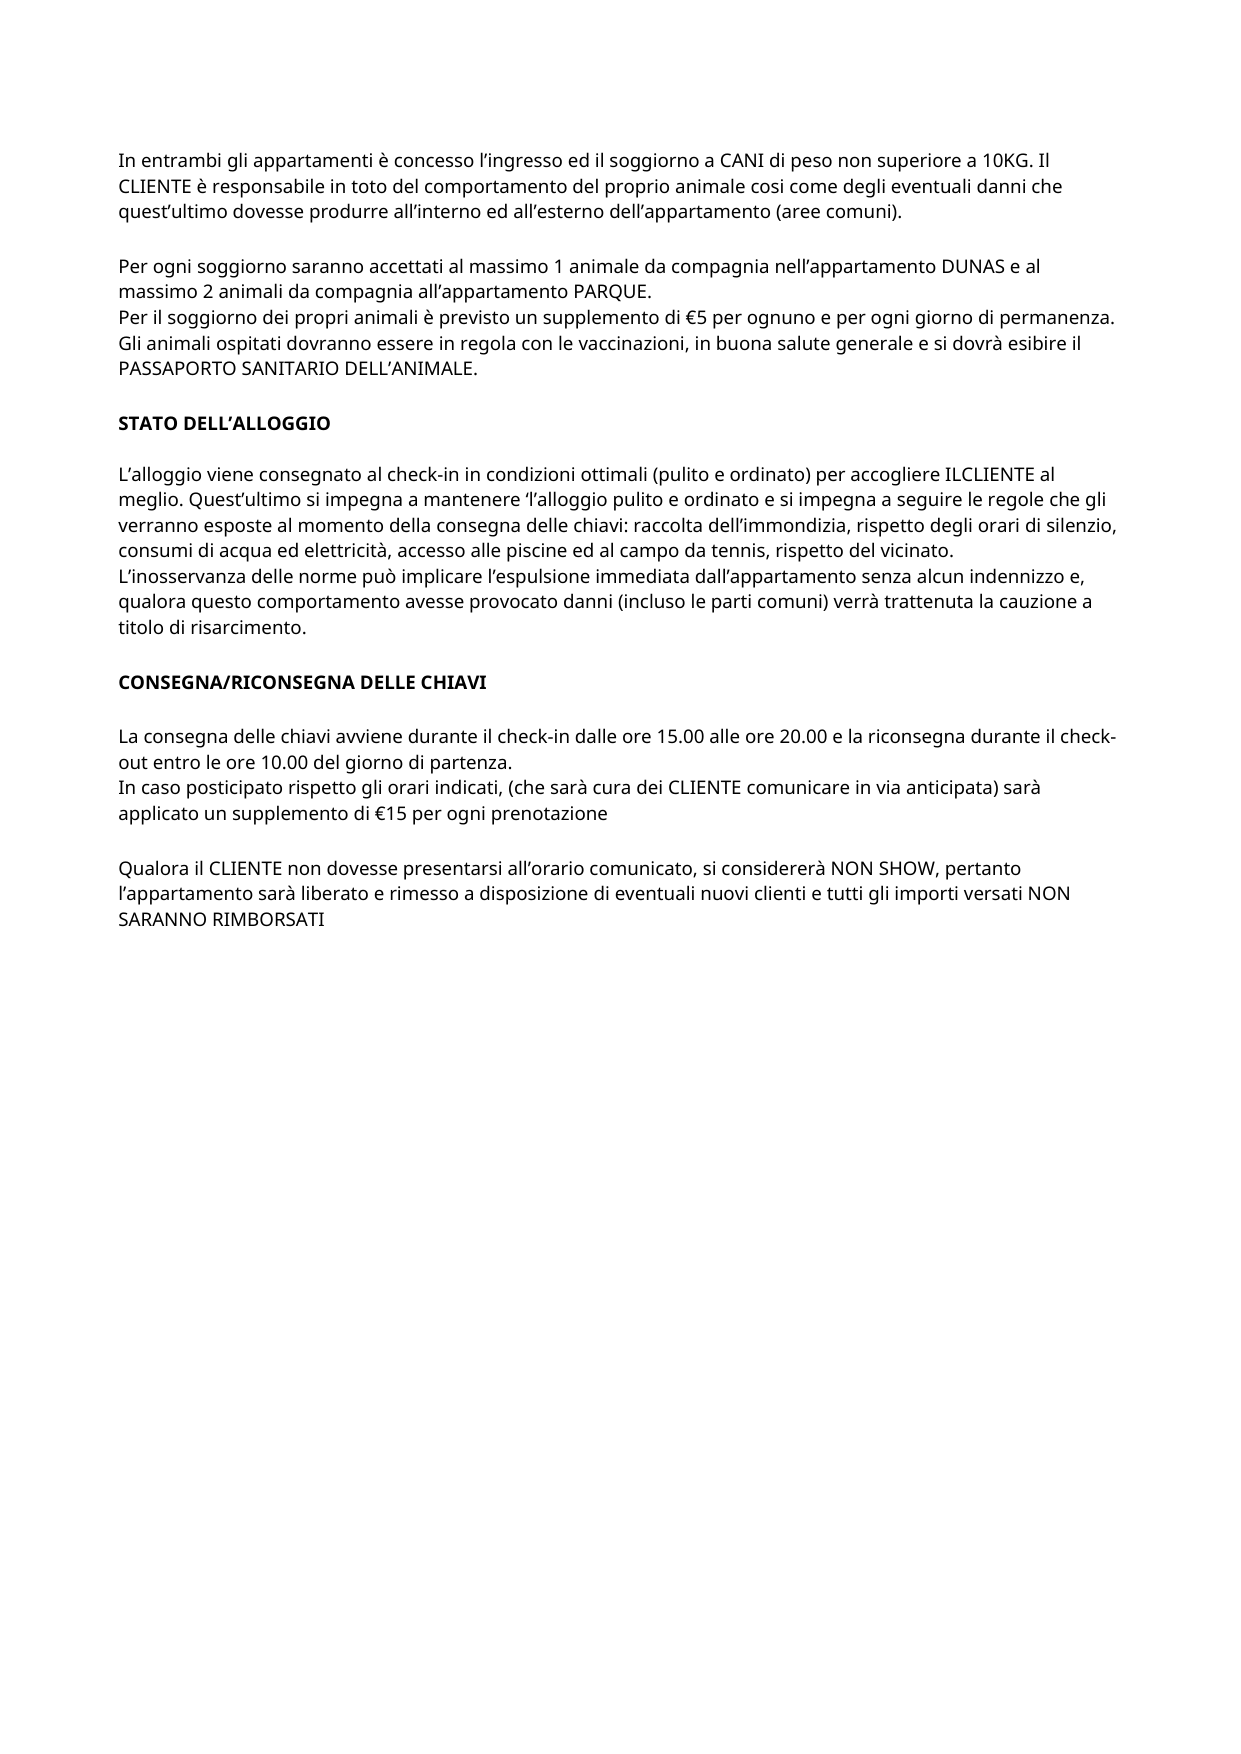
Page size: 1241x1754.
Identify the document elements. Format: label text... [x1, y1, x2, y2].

text In entrambi gli appartamenti è concesso l’ingresso ed il soggiorno a CANI di peso non superiore a 10KG. Il CLIENTE è responsabile in toto del comportamento del proprio animale cosi come degli eventuali danni che quest’ultimo dovesse produrre all’interno ed all’esterno dell’appartamento (aree comuni). [118, 148, 1122, 224]
text CONSEGNA/RICONSEGNA DELLE CHIAVI [118, 669, 1122, 694]
text Per ogni soggiorno saranno accettati al massimo 1 animale da compagnia nell’appartamento DUNAS e al massimo 2 animali da compagnia all’appartamento PARQUE. Per il soggiorno dei propri animali è previsto un supplemento di €5 per ognuno e per ogni giorno di permanenza. Gli animali ospitati dovranno essere in regola con le vaccinazioni, in buona salute generale e si dovrà esibire il PASSAPORTO SANITARIO DELL’ANIMALE. [118, 253, 1122, 381]
text STATO DELL’ALLOGGIO L’alloggio viene consegnato al check-in in condizioni ottimali (pulito e ordinato) per accogliere ILCLIENTE al meglio. Quest’ultimo si impegna a mantenere ‘l’alloggio pulito e ordinato e si impegna a seguire le regole che gli verranno esposte al momento della consegna delle chiavi: raccolta dell’immondizia, rispetto degli orari di silenzio, consumi di acqua ed elettricità, accesso alle piscine ed al campo da tennis, rispetto del vicinato. L’inosservanza delle norme può implicare l’espulsione immediata dall’appartamento senza alcun indennizzo e, qualora questo comportamento avesse provocato danni (incluso le parti comuni) verrà trattenuta la cauzione a titolo di risarcimento. [118, 410, 1122, 640]
text Qualora il CLIENTE non dovesse presentarsi all’orario comunicato, si considererà NON SHOW, pertanto l’appartamento sarà liberato e rimesso a disposizione di eventuali nuovi clienti e tutti gli importi versati NON SARANNO RIMBORSATI [118, 855, 1122, 931]
text La consegna delle chiavi avviene durante il check-in dalle ore 15.00 alle ore 20.00 e la riconsegna durante il check-out entro le ore 10.00 del giorno di partenza. In caso posticipato rispetto gli orari indicati, (che sarà cura dei CLIENTE comunicare in via anticipata) sarà applicato un supplemento di €15 per ogni prenotazione [118, 724, 1122, 826]
